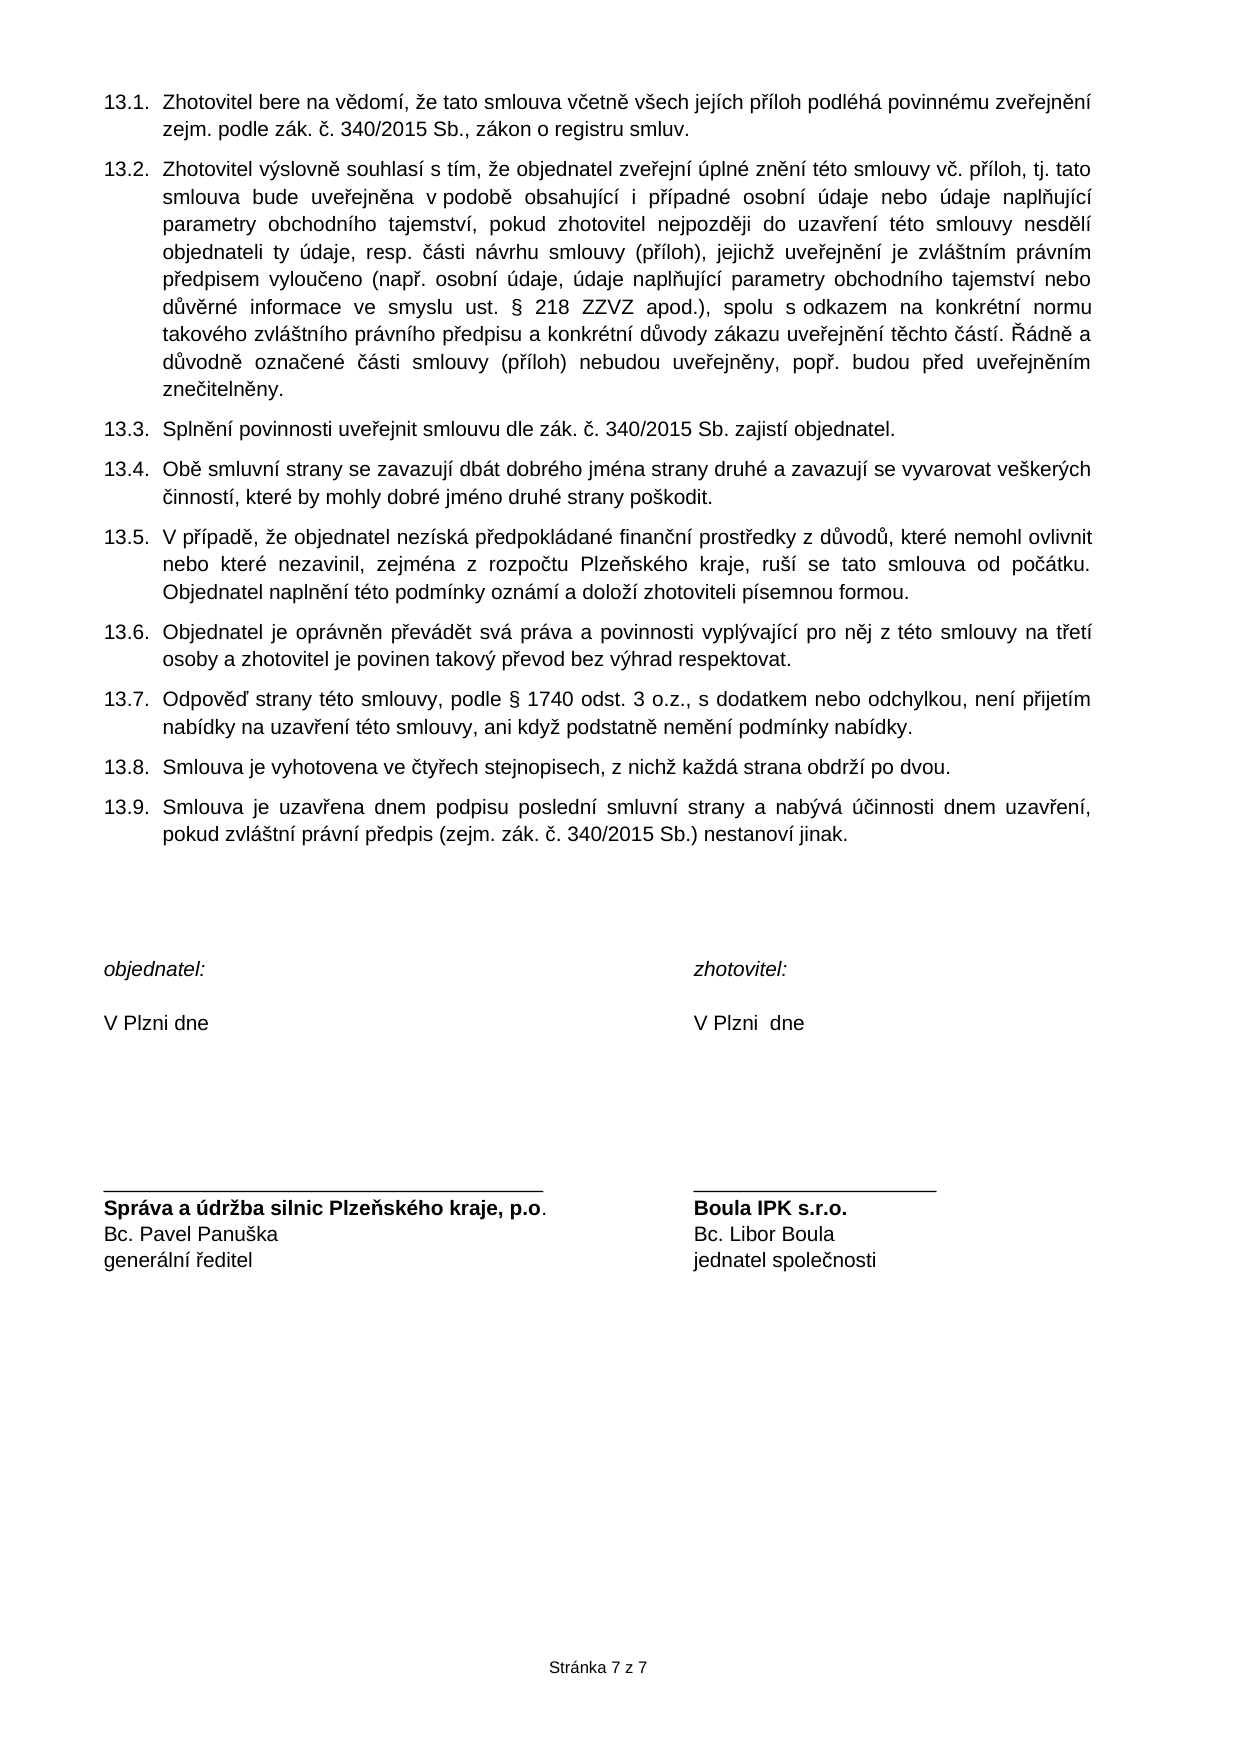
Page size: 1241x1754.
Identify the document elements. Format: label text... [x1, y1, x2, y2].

text Bc. Pavel Panuška Bc. Libor Boula [103, 1222, 1092, 1246]
text ______________________________________ _____________________ [103, 1169, 1092, 1193]
list Splnění povinnosti uveřejnit smlouvu dle zák. č. 340/2015 Sb. zajistí objednatel. [103, 417, 1092, 441]
list Odpověď strany této smlouvy, podle § 1740 odst. 3 o.z., s dodatkem nebo odchylkou, není přijetím nabídky na uzavření této smlouvy, ani když podstatně nemění podmínky nabídky. [103, 687, 1092, 738]
list Smlouva je vyhotovena ve čtyřech stejnopisech, z nichž každá strana obdrží po dvou. [103, 754, 1092, 778]
text objednatel: zhotovitel: [103, 957, 1092, 981]
text Správa a údržba silnic Plzeňského kraje, p.o. Boula IPK s.r.o. [103, 1195, 1092, 1219]
list Zhotovitel bere na vědomí, že tato smlouva včetně všech jejích příloh podléhá povinnému zveřejnění zejm. podle zák. č. 340/2015 Sb., zákon o registru smluv. [103, 89, 1092, 141]
text generální ředitel jednatel společnosti [103, 1248, 1092, 1272]
list V případě, že objednatel nezíská předpokládané finanční prostředky z důvodů, které nemohl ovlivnit nebo které nezavinil, zejména z rozpočtu Plzeňského kraje, ruší se tato smlouva od počátku. Objednatel naplnění této podmínky oznámí a doloží zhotoviteli písemnou formou. [103, 524, 1092, 603]
list Objednatel je oprávněn převádět svá práva a povinnosti vyplývající pro něj z této smlouvy na třetí osoby a zhotovitel je povinen takový převod bez výhrad respektovat. [103, 619, 1092, 671]
list Obě smluvní strany se zavazují dbát dobrého jména strany druhé a zavazují se vyvarovat veškerých činností, které by mohly dobré jméno druhé strany poškodit. [103, 457, 1092, 508]
text V Plzni dne V Plzni dne [103, 1011, 1092, 1035]
list Zhotovitel výslovně souhlasí s tím, že objednatel zveřejní úplné znění této smlouvy vč. příloh, tj. tato smlouva bude uveřejněna v podobě obsahující i případné osobní údaje nebo údaje naplňující parametry obchodního tajemství, pokud zhotovitel nejpozději do uzavření této smlouvy nesdělí objednateli ty údaje, resp. části návrhu smlouvy (příloh), jejichž uveřejnění je zvláštním právním předpisem vyloučeno (např. osobní údaje, údaje naplňující parametry obchodního tajemství nebo důvěrné informace ve smyslu ust. § 218 ZZVZ apod.), spolu s odkazem na konkrétní normu takového zvláštního právního předpisu a konkrétní důvody zákazu uveřejnění těchto částí. Řádně a důvodně označené části smlouvy (příloh) nebudou uveřejněny, popř. budou před uveřejněním znečitelněny. [103, 157, 1092, 401]
list Smlouva je uzavřena dnem podpisu poslední smluvní strany a nabývá účinnosti dnem uzavření, pokud zvláštní právní předpis (zejm. zák. č. 340/2015 Sb.) nestanoví jinak. [103, 794, 1092, 846]
